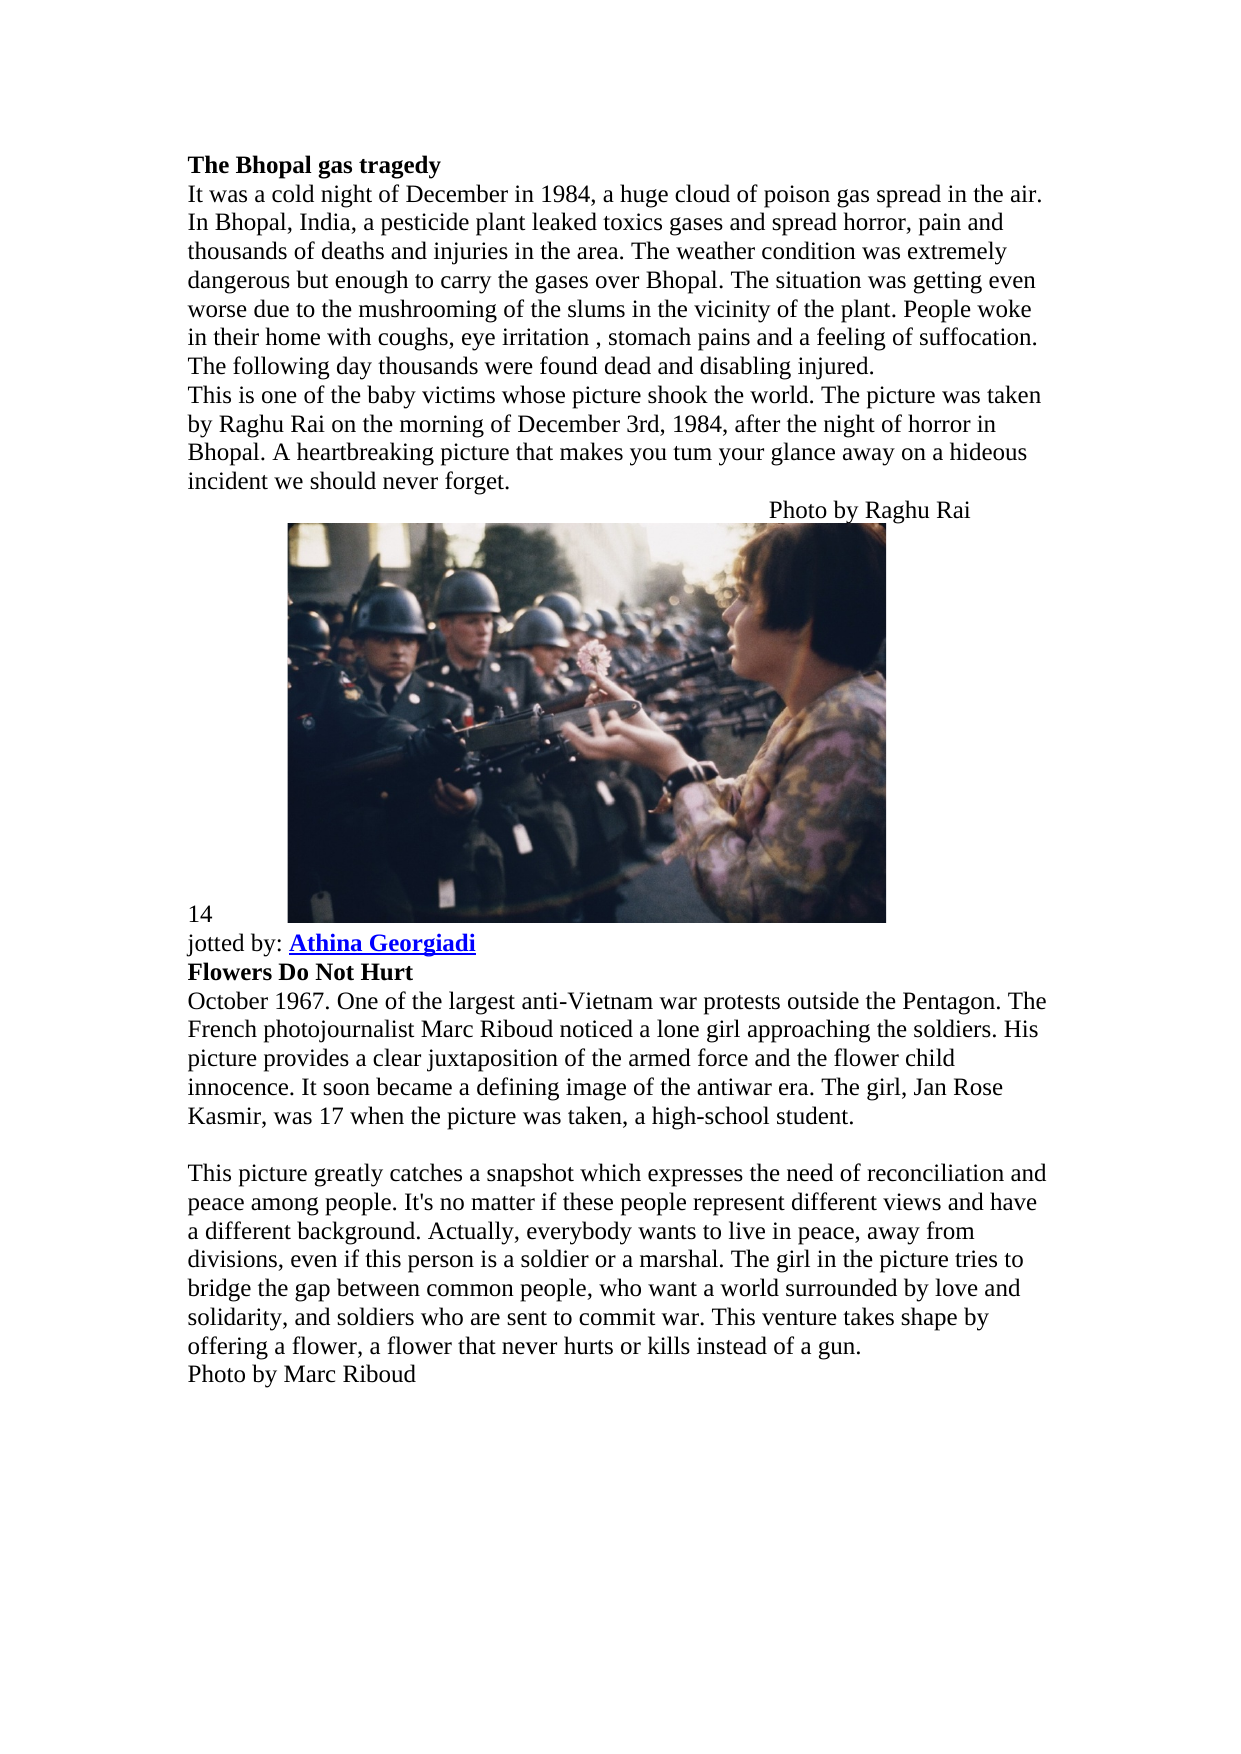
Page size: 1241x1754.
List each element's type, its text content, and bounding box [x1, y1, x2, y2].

text The Bhopal gas tragedy [187, 150, 1053, 179]
text October 1967. One of the largest anti-Vietnam war protests outside the Pentagon. The French photojournalist Marc Riboud noticed a lone girl approaching the soldiers. His picture provides a clear juxtaposition of the armed force and the flower child innocence. It soon became a defining image of the antiwar era. The girl, Jan Rose Kasmir, was 17 when the picture was taken, a high-school student. This picture greatly catches a snapshot which expresses the need of reconciliation and peace among people. It's no matter if these people represent different views and have a different background. Αctually, everybody wants to live in peace, away from divisions, even if this person is a soldier or a marshal. The girl in the picture tries to bridge the gap between common people, who want a world surrounded by love and solidarity, and soldiers who are sent to commit war. This venture takes shape by offering a flower, a flower that never hurts οr kills instead of a gun. Photo by Marc Riboud [187, 986, 1053, 1388]
text Flowers Do Not Hurt [187, 957, 1053, 986]
text jotted by: Athina Georgiadi [187, 928, 1053, 957]
picture [287, 523, 887, 923]
text Photo by Raghu Rai [187, 495, 1053, 524]
text It was a cold night of December in 1984, a huge cloud of poison gas spread in the air. In Bhopal, India, a pesticide plant leaked toxics gases and spread horror, pain and thousands of deaths and injuries in the area. The weather condition was extremely dangerous but enough to carry the gases over Bhopal. The situation was getting even worse due to the mushrooming of the slums in the vicinity of the plant. People woke in their home with coughs, eye irritation , stomach pains and a feeling of suffocation. The following day thousands were found dead and disabling injured. This is one of the baby victims whose picture shook the world. The picture was taken by Raghu Rai on the morning of December 3rd, 1984, after the night of horror in Bhopal. A heartbreaking picture that makes you tum your glance away on a hideous incident we should never forget. [187, 179, 1053, 495]
